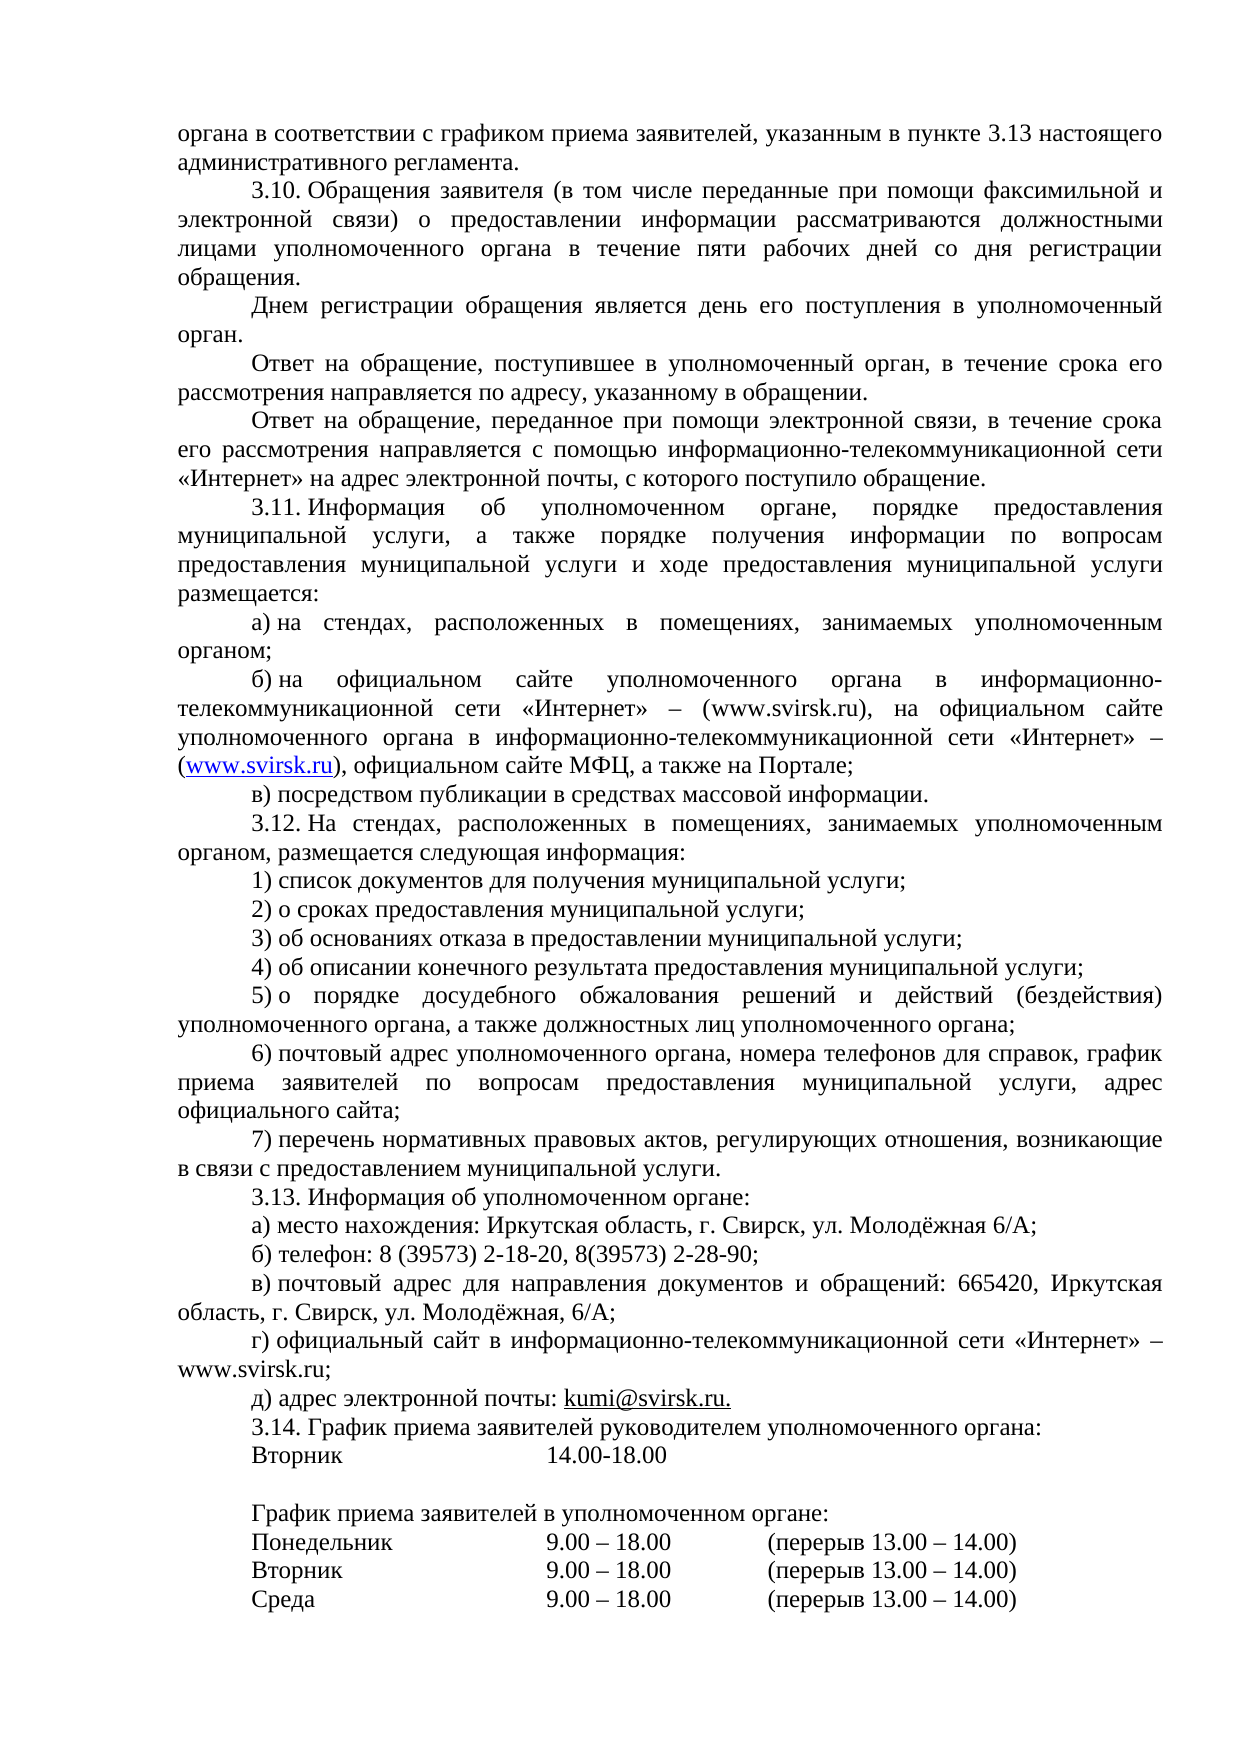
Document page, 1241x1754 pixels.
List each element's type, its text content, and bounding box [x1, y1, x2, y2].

text 3.11. Информация об уполномоченном органе, порядке предоставления муниципальной услуги, а также порядке получения информации по вопросам предоставления муниципальной услуги и ходе предоставления муниципальной услуги размещается: [177, 492, 1163, 607]
text 1) список документов для получения муниципальной услуги; [177, 866, 1163, 894]
text б) телефон: 8 (39573) 2-18-20, 8(39573) 2-28-90; [177, 1239, 1163, 1268]
text Ответ на обращение, переданное при помощи электронной связи, в течение срока его рассмотрения направляется с помощью информационно-телекоммуникационной сети «Интернет» на адрес электронной почты, с которого поступило обращение. [177, 406, 1163, 492]
text 3) об основаниях отказа в предоставлении муниципальной услуги; [177, 923, 1163, 952]
text Ответ на обращение, поступившее в уполномоченный орган, в течение срока его рассмотрения направляется по адресу, указанному в обращении. [177, 348, 1163, 406]
text График приема заявителей в уполномоченном органе: [177, 1498, 1163, 1527]
text 3.10. Обращения заявителя (в том числе переданные при помощи факсимильной и электронной связи) о предоставлении информации рассматриваются должностными лицами уполномоченного органа в течение пяти рабочих дней со дня регистрации обращения. [177, 176, 1163, 291]
text 3.13. Информация об уполномоченном органе: [177, 1182, 1163, 1211]
text Вторник 14.00-18.00 [177, 1441, 1163, 1469]
text в) посредством публикации в средствах массовой информации. [177, 779, 1163, 808]
text б) на официальном сайте уполномоченного органа в информационно-телекоммуникационной сети «Интернет» – (www.svirsk.ru), на официальном сайте уполномоченного органа в информационно-телекоммуникационной сети «Интернет» – (www.svirsk.ru), официальном сайте МФЦ, а также на Портале; [177, 664, 1163, 779]
text а) на стендах, расположенных в помещениях, занимаемых уполномоченным органом; [177, 607, 1163, 664]
text 2) о сроках предоставления муниципальной услуги; [177, 894, 1163, 923]
text 4) об описании конечного результата предоставления муниципальной услуги; [177, 952, 1163, 981]
text Понедельник 9.00 – 18.00 (перерыв 13.00 – 14.00) [177, 1527, 1163, 1556]
text д) адрес электронной почты: kumi@svirsk.ru. [177, 1383, 1163, 1412]
text а) место нахождения: Иркутская область, г. Свирск, ул. Молодёжная 6/А; [177, 1211, 1163, 1239]
text 3.12. На стендах, расположенных в помещениях, занимаемых уполномоченным органом, размещается следующая информация: [177, 808, 1163, 866]
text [177, 118, 1163, 176]
text Днем регистрации обращения является день его поступления в уполномоченный орган. [177, 291, 1163, 348]
text 7) перечень нормативных правовых актов, регулирующих отношения, возникающие в связи с предоставлением муниципальной услуги. [177, 1124, 1163, 1182]
text Вторник 9.00 – 18.00 (перерыв 13.00 – 14.00) [177, 1556, 1163, 1584]
text 3.14. График приема заявителей руководителем уполномоченного органа: [177, 1412, 1163, 1441]
text г) официальный сайт в информационно-телекоммуникационной сети «Интернет» –www.svirsk.ru; [177, 1326, 1163, 1383]
text 5) о порядке досудебного обжалования решений и действий (бездействия) уполномоченного органа, а также должностных лиц уполномоченного органа; [177, 981, 1163, 1038]
text в) почтовый адрес для направления документов и обращений: 665420, Иркутская область, г. Свирск, ул. Молодёжная, 6/А; [177, 1268, 1163, 1326]
text Среда 9.00 – 18.00 (перерыв 13.00 – 14.00) [177, 1584, 1163, 1613]
text 6) почтовый адрес уполномоченного органа, номера телефонов для справок, график приема заявителей по вопросам предоставления муниципальной услуги, адрес официального сайта; [177, 1038, 1163, 1124]
